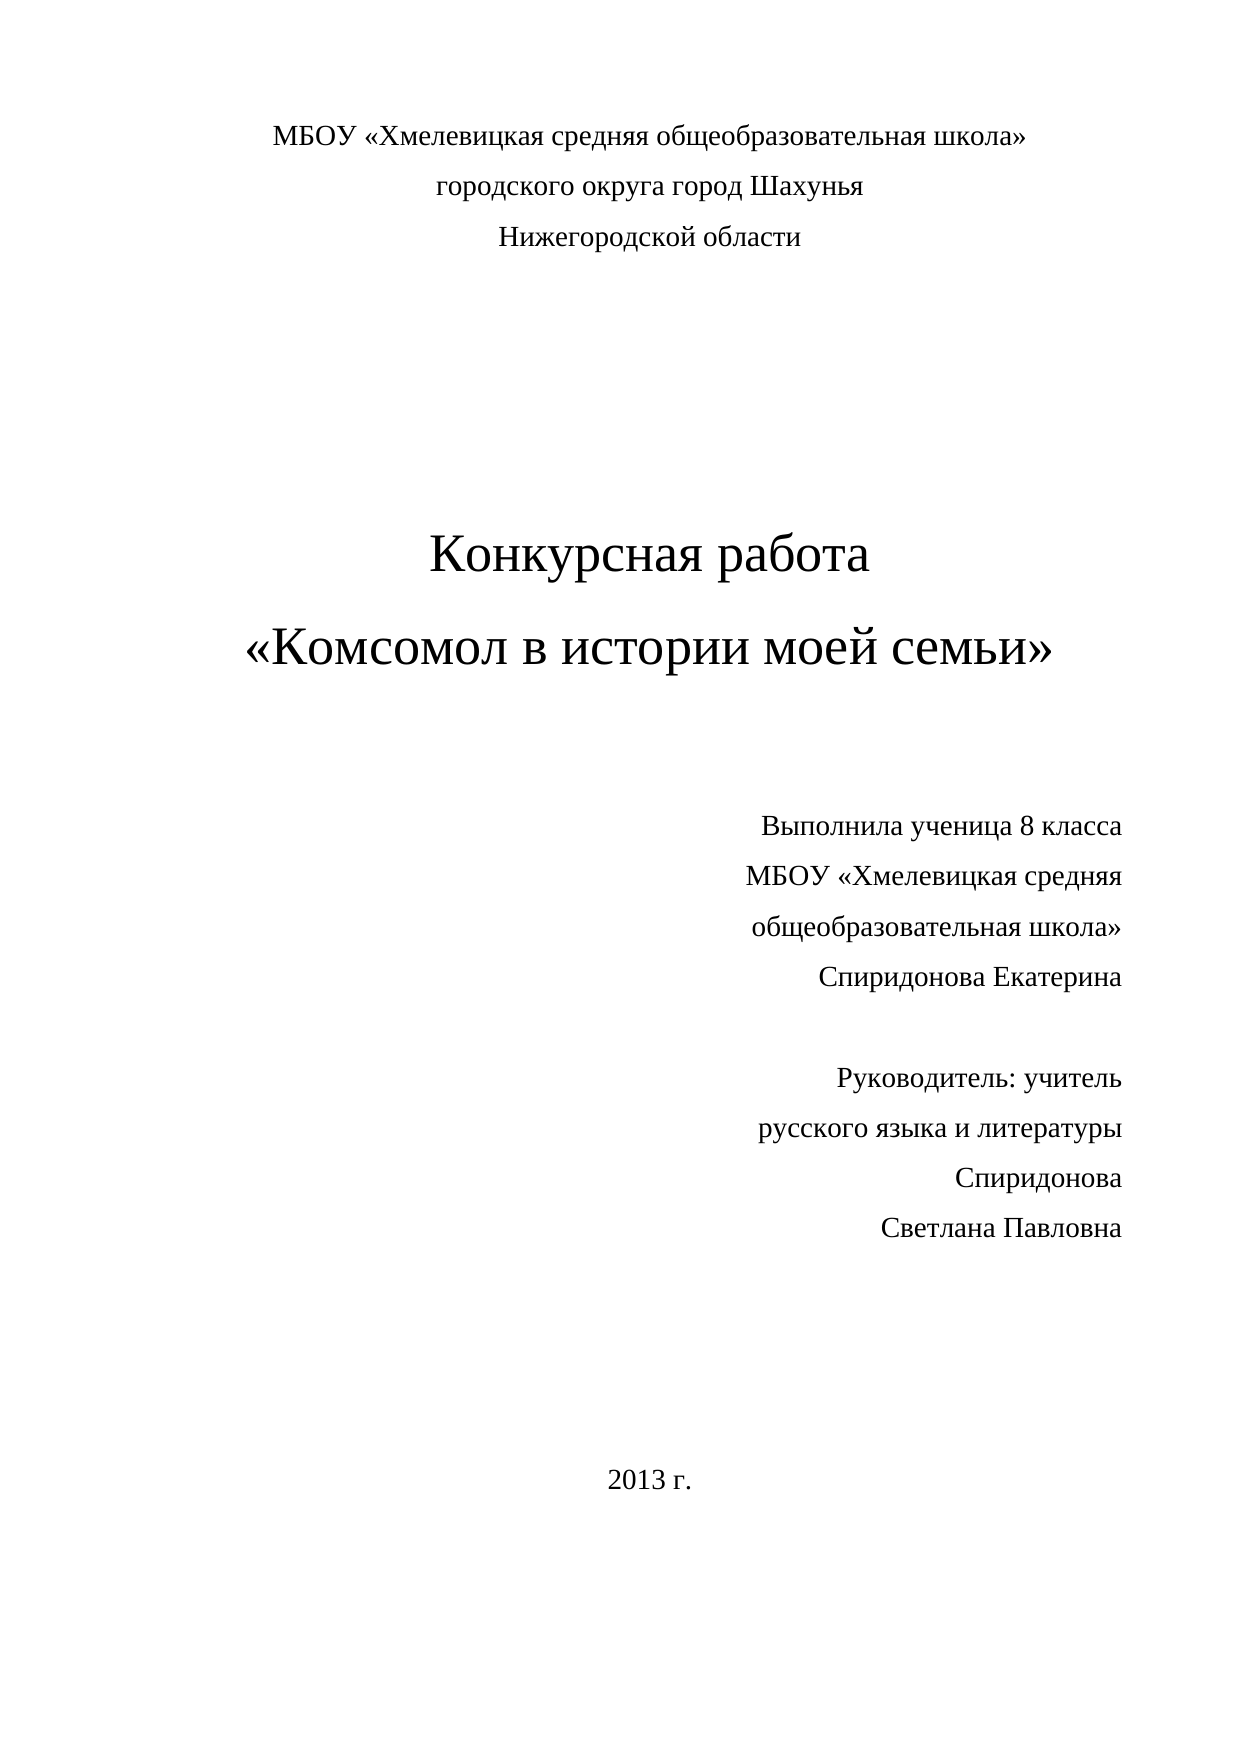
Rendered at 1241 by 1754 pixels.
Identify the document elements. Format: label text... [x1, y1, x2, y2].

text Светлана Павловна [118, 1211, 1122, 1244]
text 2013 г. [118, 1462, 1122, 1496]
text МБОУ «Хмелевицкая средняя [118, 858, 1122, 892]
text Нижегородской области [118, 219, 1122, 252]
text Спиридонова [118, 1160, 1122, 1194]
text городского округа город Шахунья [118, 168, 1122, 202]
text Руководитель: учитель [118, 1060, 1122, 1093]
text Спиридонова Екатерина [118, 959, 1122, 993]
text МБОУ «Хмелевицкая средняя общеобразовательная школа» [118, 118, 1122, 152]
text общеобразовательная школа» [118, 909, 1122, 942]
text Выполнила ученица 8 класса [118, 808, 1122, 842]
text русского языка и литературы [118, 1110, 1122, 1143]
text Конкурсная работа [118, 521, 1122, 583]
text «Комсомол в истории моей семьи» [118, 614, 1122, 676]
